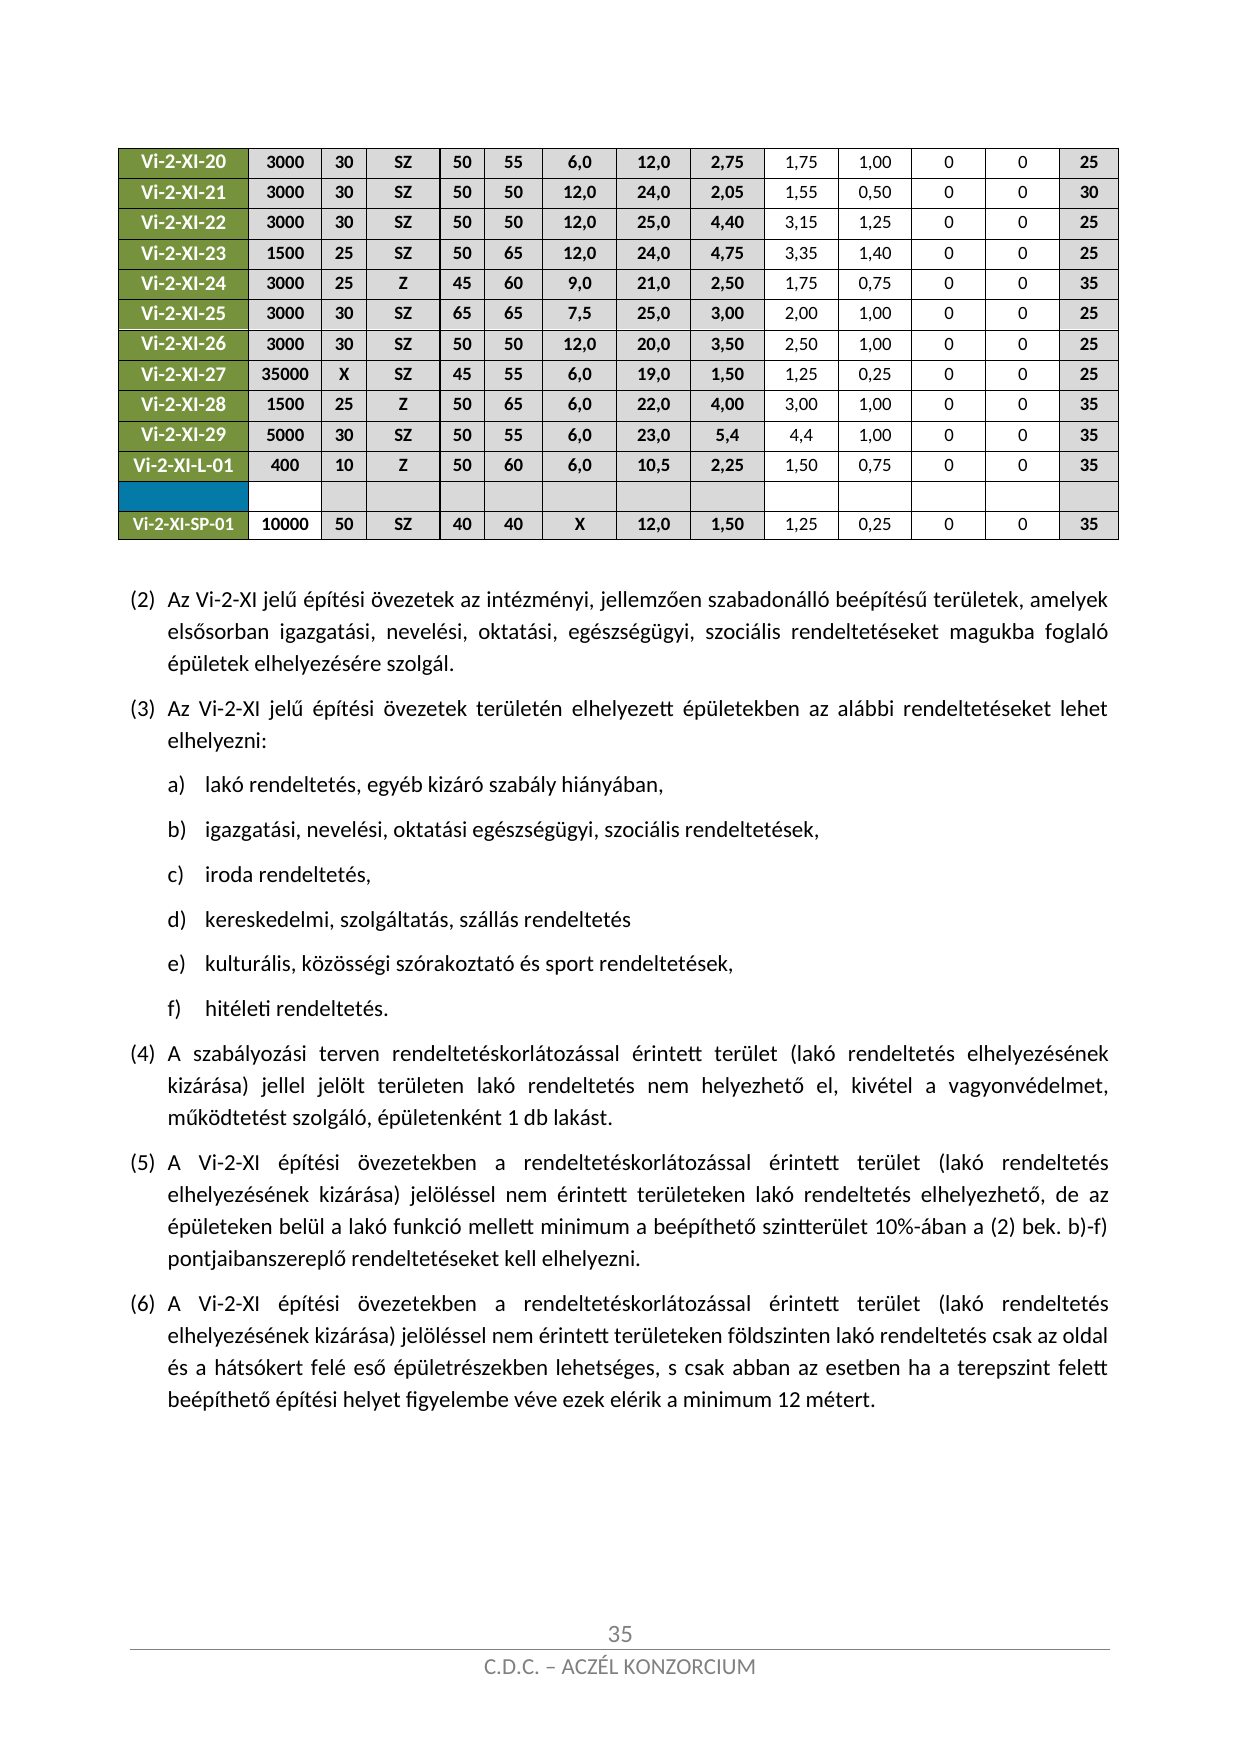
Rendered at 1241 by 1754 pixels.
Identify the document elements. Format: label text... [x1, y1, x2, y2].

table_cell 0 [986, 149, 1059, 178]
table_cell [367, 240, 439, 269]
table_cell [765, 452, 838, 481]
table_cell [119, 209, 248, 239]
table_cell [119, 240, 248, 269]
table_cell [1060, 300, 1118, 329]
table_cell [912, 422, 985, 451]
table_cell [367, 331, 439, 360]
list igazgatási, nevelési, oktatási egészségügyi, szociális rendeltetések, [167, 815, 1110, 843]
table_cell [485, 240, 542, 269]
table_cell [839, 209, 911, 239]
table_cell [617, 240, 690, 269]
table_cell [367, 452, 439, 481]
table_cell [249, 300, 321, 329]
table_cell Vi-2-XI-20 [119, 149, 248, 178]
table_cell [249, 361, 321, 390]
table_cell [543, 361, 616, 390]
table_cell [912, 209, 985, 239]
list Az Vi-2-XI jelű építési övezetek az intézményi, jellemzően szabadonálló beépítésű területek, amelyek elsősorban igazgatási, nevelési, oktatási, egészségügyi, szociális rendeltetéseket magukba foglaló épületek elhelyezésére szolgál. [130, 585, 1110, 677]
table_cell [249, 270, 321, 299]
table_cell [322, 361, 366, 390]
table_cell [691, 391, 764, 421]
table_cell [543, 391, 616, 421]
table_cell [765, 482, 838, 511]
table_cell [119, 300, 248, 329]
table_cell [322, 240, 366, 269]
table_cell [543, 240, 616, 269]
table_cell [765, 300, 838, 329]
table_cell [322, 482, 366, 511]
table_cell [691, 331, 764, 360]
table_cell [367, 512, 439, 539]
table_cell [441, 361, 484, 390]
table_cell 30 [322, 149, 366, 178]
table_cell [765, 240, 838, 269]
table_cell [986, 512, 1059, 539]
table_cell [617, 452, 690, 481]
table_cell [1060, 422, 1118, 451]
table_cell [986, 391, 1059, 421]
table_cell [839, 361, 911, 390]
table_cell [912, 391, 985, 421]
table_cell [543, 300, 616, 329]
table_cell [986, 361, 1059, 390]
list kulturális, közösségi szórakoztató és sport rendeltetések, [167, 949, 1110, 977]
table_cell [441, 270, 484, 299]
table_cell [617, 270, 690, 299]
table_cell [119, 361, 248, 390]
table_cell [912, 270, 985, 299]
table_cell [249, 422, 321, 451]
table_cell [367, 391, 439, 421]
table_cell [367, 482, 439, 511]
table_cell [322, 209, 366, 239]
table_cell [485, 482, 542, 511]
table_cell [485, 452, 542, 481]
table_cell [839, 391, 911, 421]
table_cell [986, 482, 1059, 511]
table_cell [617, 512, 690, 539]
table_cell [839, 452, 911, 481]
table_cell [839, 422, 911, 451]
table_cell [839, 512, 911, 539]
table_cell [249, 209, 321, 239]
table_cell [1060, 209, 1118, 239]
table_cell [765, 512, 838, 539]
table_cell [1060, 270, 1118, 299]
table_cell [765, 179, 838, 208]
list Az Vi-2-XI jelű építési övezetek területén elhelyezett épületekben az alábbi rendeltetéseket lehet elhelyezni: [130, 694, 1110, 754]
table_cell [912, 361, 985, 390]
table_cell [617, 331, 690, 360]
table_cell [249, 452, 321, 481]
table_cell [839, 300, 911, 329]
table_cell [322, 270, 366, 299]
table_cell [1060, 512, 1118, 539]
table_cell 3000 [249, 179, 321, 208]
table_cell 3000 [249, 149, 321, 178]
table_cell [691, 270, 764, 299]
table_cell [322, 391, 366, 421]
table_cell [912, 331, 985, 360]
table_cell 1,00 [839, 149, 911, 178]
list lakó rendeltetés, egyéb kizáró szabály hiányában, [167, 771, 1110, 799]
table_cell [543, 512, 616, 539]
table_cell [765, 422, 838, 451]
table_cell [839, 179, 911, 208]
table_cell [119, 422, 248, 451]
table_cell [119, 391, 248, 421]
table_cell 55 [485, 149, 542, 178]
table_cell 50 [441, 149, 484, 178]
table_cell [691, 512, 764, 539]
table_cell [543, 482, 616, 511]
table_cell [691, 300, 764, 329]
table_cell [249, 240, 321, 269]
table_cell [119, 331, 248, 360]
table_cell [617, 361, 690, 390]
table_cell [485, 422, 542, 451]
table_cell SZ [367, 179, 439, 208]
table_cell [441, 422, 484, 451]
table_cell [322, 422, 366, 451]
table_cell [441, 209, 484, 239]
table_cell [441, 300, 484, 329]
list iroda rendeltetés, [167, 860, 1110, 888]
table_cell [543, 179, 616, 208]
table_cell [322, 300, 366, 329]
table_cell Vi-2-XI-21 [119, 179, 248, 208]
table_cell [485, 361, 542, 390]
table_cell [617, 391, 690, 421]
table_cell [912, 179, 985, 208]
table_cell 0 [912, 149, 985, 178]
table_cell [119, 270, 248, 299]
list kereskedelmi, szolgáltatás, szállás rendeltetés [167, 905, 1110, 933]
table_cell 25 [1060, 149, 1118, 178]
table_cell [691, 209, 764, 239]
table_cell 6,0 [543, 149, 616, 178]
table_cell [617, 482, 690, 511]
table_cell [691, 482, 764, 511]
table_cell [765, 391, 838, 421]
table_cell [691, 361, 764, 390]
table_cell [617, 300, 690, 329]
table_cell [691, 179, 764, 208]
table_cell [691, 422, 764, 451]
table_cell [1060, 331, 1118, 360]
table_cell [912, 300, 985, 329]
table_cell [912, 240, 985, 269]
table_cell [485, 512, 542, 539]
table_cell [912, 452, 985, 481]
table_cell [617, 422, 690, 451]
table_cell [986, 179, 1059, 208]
list A Vi-2-XI építési övezetekben a rendeltetéskorlátozással érintett terület (lakó rendeltetés elhelyezésének kizárása) jelöléssel nem érintett területeken földszinten lakó rendeltetés csak az oldal és a hátsókert felé eső épületrészekben lehetséges, s csak abban az esetben ha a terepszint felett beépíthető építési helyet figyelembe véve ezek elérik a minimum 12 métert. [130, 1289, 1110, 1414]
list hitéleti rendeltetés. [167, 994, 1110, 1022]
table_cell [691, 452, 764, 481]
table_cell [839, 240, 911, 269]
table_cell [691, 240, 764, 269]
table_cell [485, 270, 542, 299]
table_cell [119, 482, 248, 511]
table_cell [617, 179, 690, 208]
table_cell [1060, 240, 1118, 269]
table_cell 1,75 [765, 149, 838, 178]
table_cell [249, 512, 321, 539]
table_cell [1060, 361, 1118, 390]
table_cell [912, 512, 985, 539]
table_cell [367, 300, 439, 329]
table_cell 12,0 [617, 149, 690, 178]
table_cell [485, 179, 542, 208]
table_cell 30 [322, 179, 366, 208]
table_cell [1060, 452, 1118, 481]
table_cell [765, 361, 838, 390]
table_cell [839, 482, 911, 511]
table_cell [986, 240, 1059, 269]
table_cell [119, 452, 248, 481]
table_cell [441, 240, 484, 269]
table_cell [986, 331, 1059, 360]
table_cell 2,75 [691, 149, 764, 178]
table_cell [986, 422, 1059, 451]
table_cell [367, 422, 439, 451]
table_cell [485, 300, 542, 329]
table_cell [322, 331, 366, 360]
table_cell SZ [367, 149, 439, 178]
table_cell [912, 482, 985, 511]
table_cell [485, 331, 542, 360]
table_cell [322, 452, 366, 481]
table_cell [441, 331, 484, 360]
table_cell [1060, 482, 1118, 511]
table_cell 50 [441, 179, 484, 208]
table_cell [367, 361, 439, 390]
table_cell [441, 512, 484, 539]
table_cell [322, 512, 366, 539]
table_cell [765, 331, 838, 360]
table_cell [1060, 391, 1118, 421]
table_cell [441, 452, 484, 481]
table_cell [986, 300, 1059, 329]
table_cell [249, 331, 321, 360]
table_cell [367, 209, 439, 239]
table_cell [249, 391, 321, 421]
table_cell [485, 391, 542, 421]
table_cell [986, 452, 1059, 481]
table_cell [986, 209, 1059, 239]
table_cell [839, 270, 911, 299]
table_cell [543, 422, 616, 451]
list A szabályozási terven rendeltetéskorlátozással érintett terület (lakó rendeltetés elhelyezésének kizárása) jellel jelölt területen lakó rendeltetés nem helyezhető el, kivétel a vagyonvédelmet, működtetést szolgáló, épületenként 1 db lakást. [130, 1039, 1110, 1131]
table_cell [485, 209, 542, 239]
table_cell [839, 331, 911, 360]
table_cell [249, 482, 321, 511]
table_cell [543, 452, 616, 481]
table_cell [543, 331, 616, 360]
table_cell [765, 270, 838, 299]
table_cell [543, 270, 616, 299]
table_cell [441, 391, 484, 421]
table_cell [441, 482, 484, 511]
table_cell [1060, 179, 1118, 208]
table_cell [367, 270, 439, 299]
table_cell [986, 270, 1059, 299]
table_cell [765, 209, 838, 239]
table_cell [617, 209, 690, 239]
list A Vi-2-XI építési övezetekben a rendeltetéskorlátozással érintett terület (lakó rendeltetés elhelyezésének kizárása) jelöléssel nem érintett területeken lakó rendeltetés elhelyezhető, de az épületeken belül a lakó funkció mellett minimum a beépíthető szintterület 10%-ában a (2) bek. b)-f) pontjaibanszereplő rendeltetéseket kell elhelyezni. [130, 1148, 1110, 1272]
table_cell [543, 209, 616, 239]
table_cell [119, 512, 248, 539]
